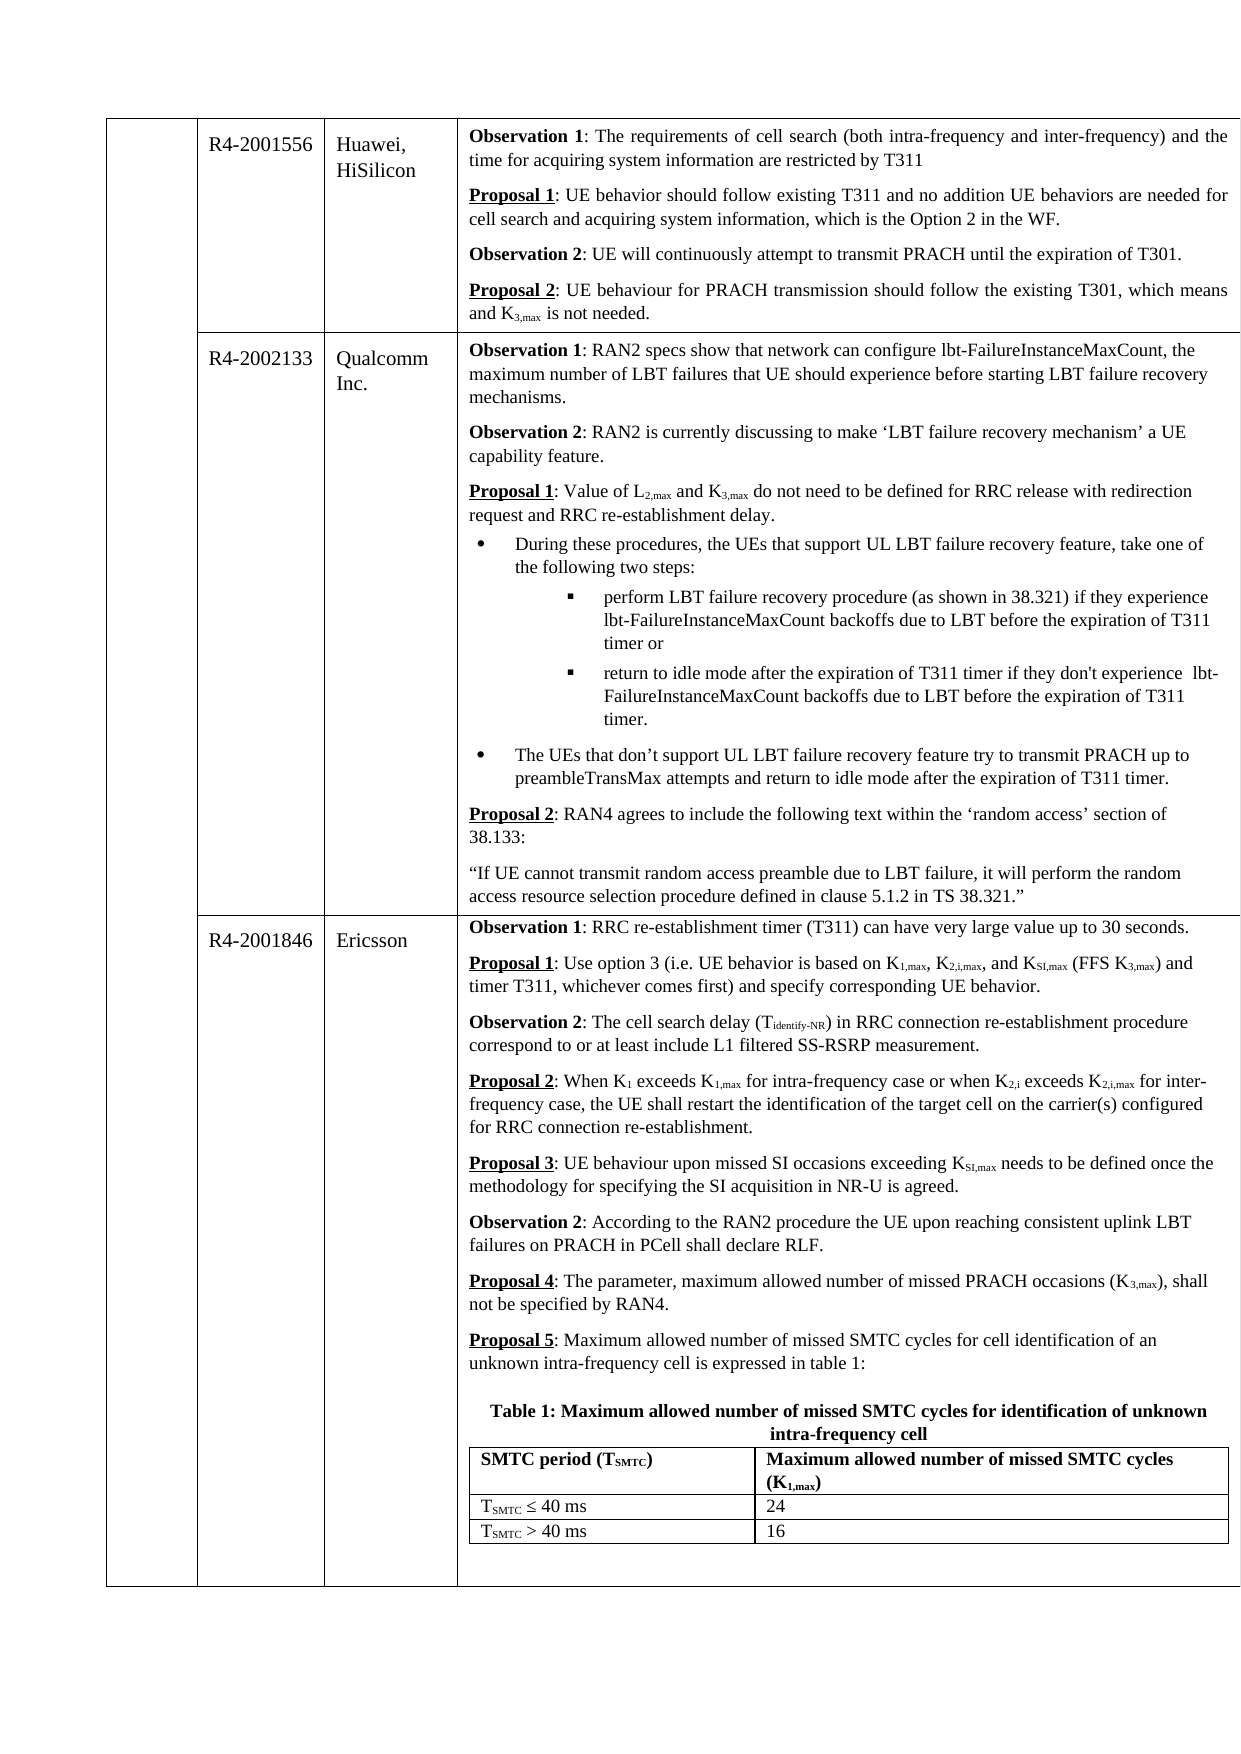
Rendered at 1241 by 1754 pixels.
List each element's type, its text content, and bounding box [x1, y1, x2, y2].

table_cell Observation 1: The requirements of cell search (both intra-frequency and inter-frequency) and the time for acquiring system information are restricted by T311 Proposal 1: UE behavior should follow existing T311 and no addition UE behaviors are needed for cell search and acquiring system information, which is the Option 2 in the WF. Observation 2: UE will continuously attempt to transmit PRACH until the expiration of T301. Proposal 2: UE behaviour for PRACH transmission should follow the existing T301, which means and K3,max is not needed. [458, 119, 1240, 332]
table_cell Qualcomm Inc. [325, 333, 457, 915]
table_cell R4-2001846 [198, 916, 324, 1586]
table_cell R4-2001556 [198, 119, 324, 332]
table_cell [458, 916, 1240, 1586]
table_cell R4-2002133 [198, 333, 324, 915]
table_cell Ericsson [325, 916, 457, 1586]
table_cell Observation 1: RAN2 specs show that network can configure lbt-FailureInstanceMaxCount, the maximum number of LBT failures that UE should experience before starting LBT failure recovery mechanisms. Observation 2: RAN2 is currently discussing to make ‘LBT failure recovery mechanism’ a UE capability feature. Proposal 1: Value of L2,max and K3,max do not need to be defined for RRC release with redirection request and RRC re-establishment delay. During these procedures, the UEs that support UL LBT failure recovery feature, take one of the following two steps: perform LBT failure recovery procedure (as shown in 38.321) if they experience lbt-FailureInstanceMaxCount backoffs due to LBT before the expiration of T311 timer or return to idle mode after the expiration of T311 timer if they don't experience lbt-FailureInstanceMaxCount backoffs due to LBT before the expiration of T311 timer. The UEs that don’t support UL LBT failure recovery feature try to transmit PRACH up to preambleTransMax attempts and return to idle mode after the expiration of T311 timer. Proposal 2: RAN4 agrees to include the following text within the ‘random access’ section of 38.133: “If UE cannot transmit random access preamble due to LBT failure, it will perform the random access resource selection procedure defined in clause 5.1.2 in TS 38.321.” [458, 333, 1240, 915]
table_cell Huawei, HiSilicon [325, 119, 457, 332]
